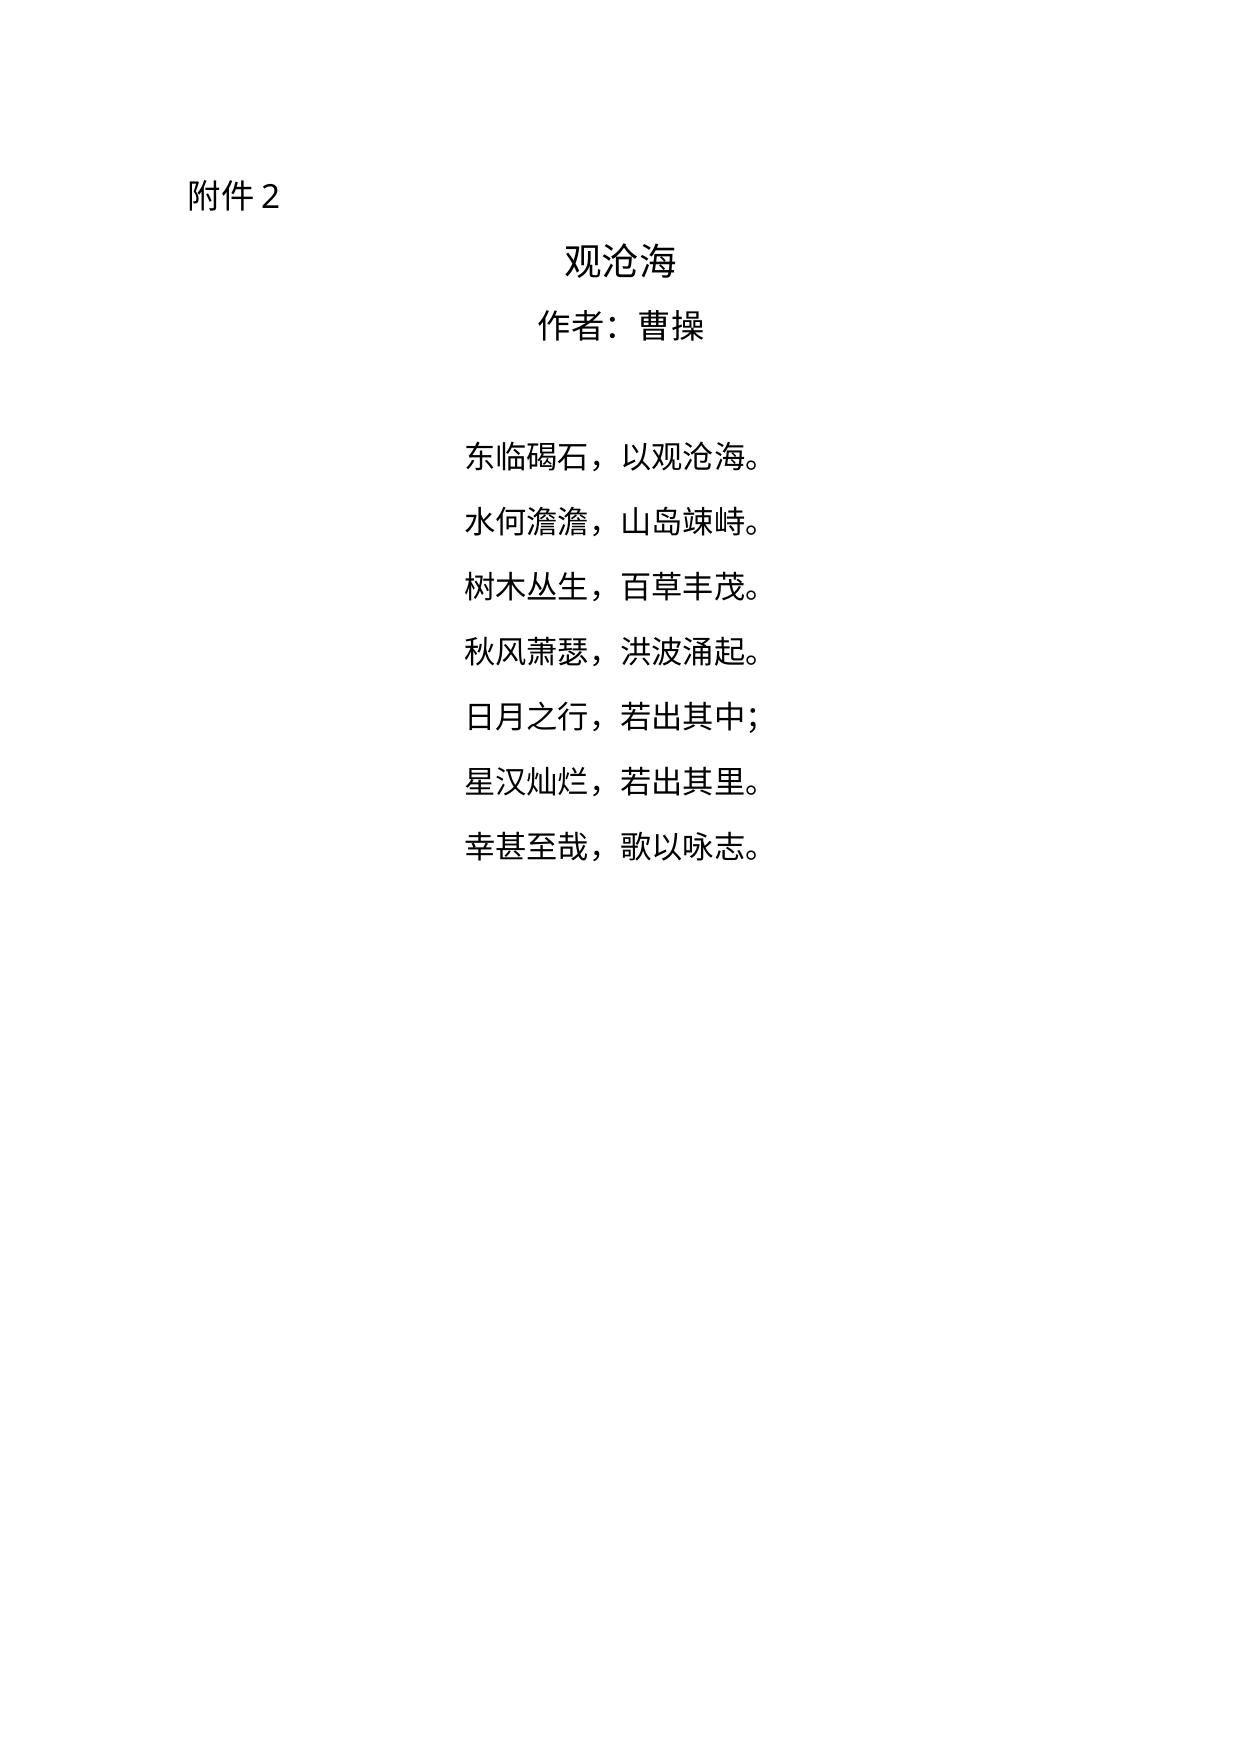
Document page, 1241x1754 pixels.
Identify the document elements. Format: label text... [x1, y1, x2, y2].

text 作者：曹操 [187, 292, 1053, 357]
text 水何澹澹，山岛竦峙。 [187, 487, 1053, 552]
text 秋风萧瑟，洪波涌起。 [187, 617, 1053, 682]
text 东临碣石，以观沧海。 [187, 422, 1053, 487]
text 幸甚至哉，歌以咏志。 [187, 812, 1053, 877]
text 附件2 [187, 162, 1053, 227]
text 星汉灿烂，若出其里。 [187, 747, 1053, 812]
text 树木丛生，百草丰茂。 [187, 552, 1053, 617]
text 日月之行，若出其中； [187, 682, 1053, 747]
text 观沧海 [187, 227, 1053, 292]
